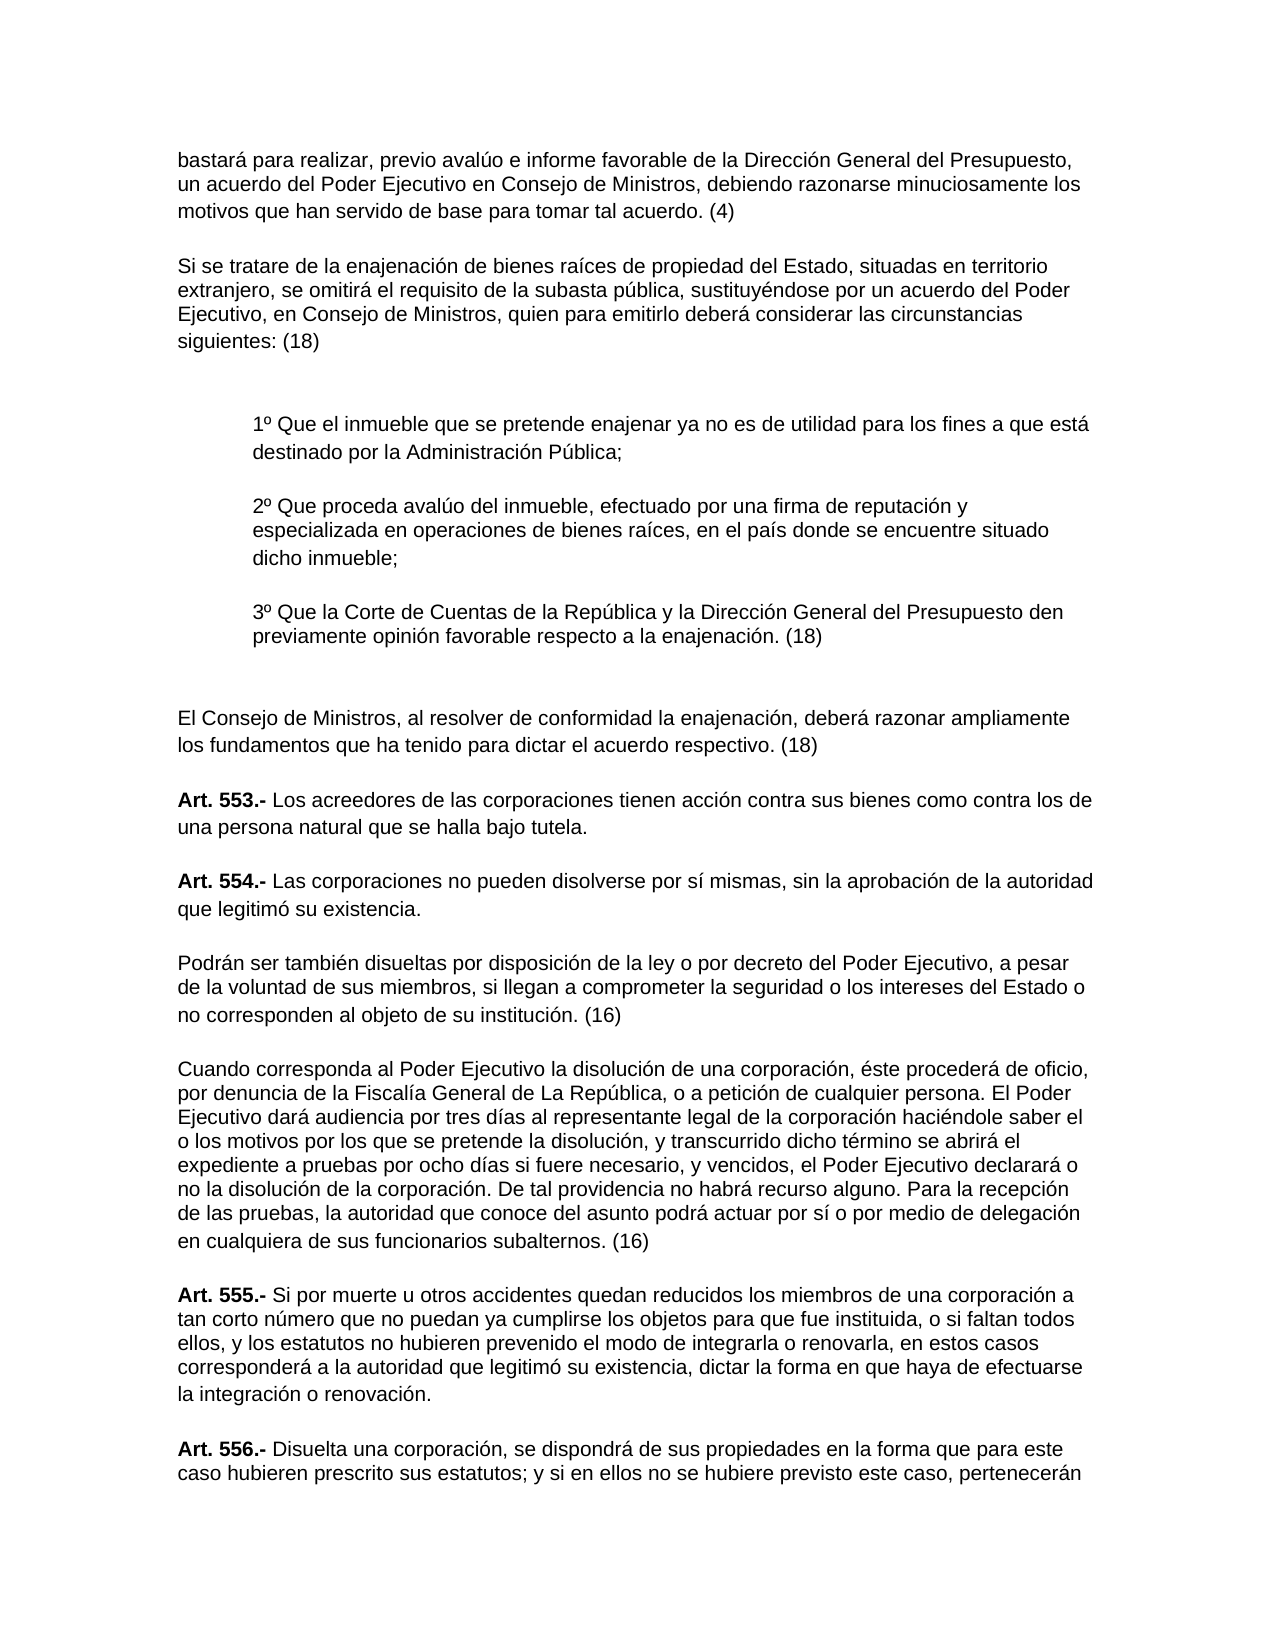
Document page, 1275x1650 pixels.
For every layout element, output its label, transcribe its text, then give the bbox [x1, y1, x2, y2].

text Art. 555.- Si por muerte u otros accidentes quedan reducidos los miembros de una corporación a tan corto número que no puedan ya cumplirse los objetos para que fue instituida, o si faltan todos ellos, y los estatutos no hubieren prevenido el modo de integrarla o renovarla, en estos casos corresponderá a la autoridad que legitimó su existencia, dictar la forma en que haya de efectuarse la integración o renovación. [177, 1283, 1098, 1407]
text 1º Que el inmueble que se pretende enajenar ya no es de utilidad para los fines a que está destinado por la Administración Pública; [252, 383, 1098, 465]
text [177, 148, 1098, 224]
text 2º Que proceda avalúo del inmueble, efectuado por una firma de reputación y especializada en operaciones de bienes raíces, en el país donde se encuentre situado dicho inmueble; [252, 494, 1098, 571]
text El Consejo de Ministros, al resolver de conformidad la enajenación, deberá razonar ampliamente los fundamentos que ha tenido para dictar el acuerdo respectivo. (18) [177, 677, 1098, 758]
text Art. 553.- Los acreedores de las corporaciones tienen acción contra sus bienes como contra los de una persona natural que se halla bajo tutela. [177, 787, 1098, 840]
text Art. 554.- Las corporaciones no pueden disolverse por sí mismas, sin la aprobación de la autoridad que legitimó su existencia. [177, 869, 1098, 922]
text Podrán ser también disueltas por disposición de la ley o por decreto del Poder Ejecutivo, a pesar de la voluntad de sus miembros, si llegan a comprometer la seguridad o los intereses del Estado o no corresponden al objeto de su institución. (16) [177, 951, 1098, 1028]
text Si se tratare de la enajenación de bienes raíces de propiedad del Estado, situadas en territorio extranjero, se omitirá el requisito de la subasta pública, sustituyéndose por un acuerdo del Poder Ejecutivo, en Consejo de Ministros, quien para emitirlo deberá considerar las circunstancias siguientes: (18) [177, 253, 1098, 354]
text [177, 1436, 1098, 1484]
text Cuando corresponda al Poder Ejecutivo la disolución de una corporación, éste procederá de oficio, por denuncia de la Fiscalía General de La República, o a petición de cualquier persona. El Poder Ejecutivo dará audiencia por tres días al representante legal de la corporación haciéndole saber el o los motivos por los que se pretende la disolución, y transcurrido dicho término se abrirá el expediente a pruebas por ocho días si fuere necesario, y vencidos, el Poder Ejecutivo declarará o no la disolución de la corporación. De tal providencia no habrá recurso alguno. Para la recepción de las pruebas, la autoridad que conoce del asunto podrá actuar por sí o por medio de delegación en cualquiera de sus funcionarios subalternos. (16) [177, 1057, 1098, 1253]
text 3º Que la Corte de Cuentas de la República y la Dirección General del Presupuesto den previamente opinión favorable respecto a la enajenación. (18) [252, 600, 1098, 648]
